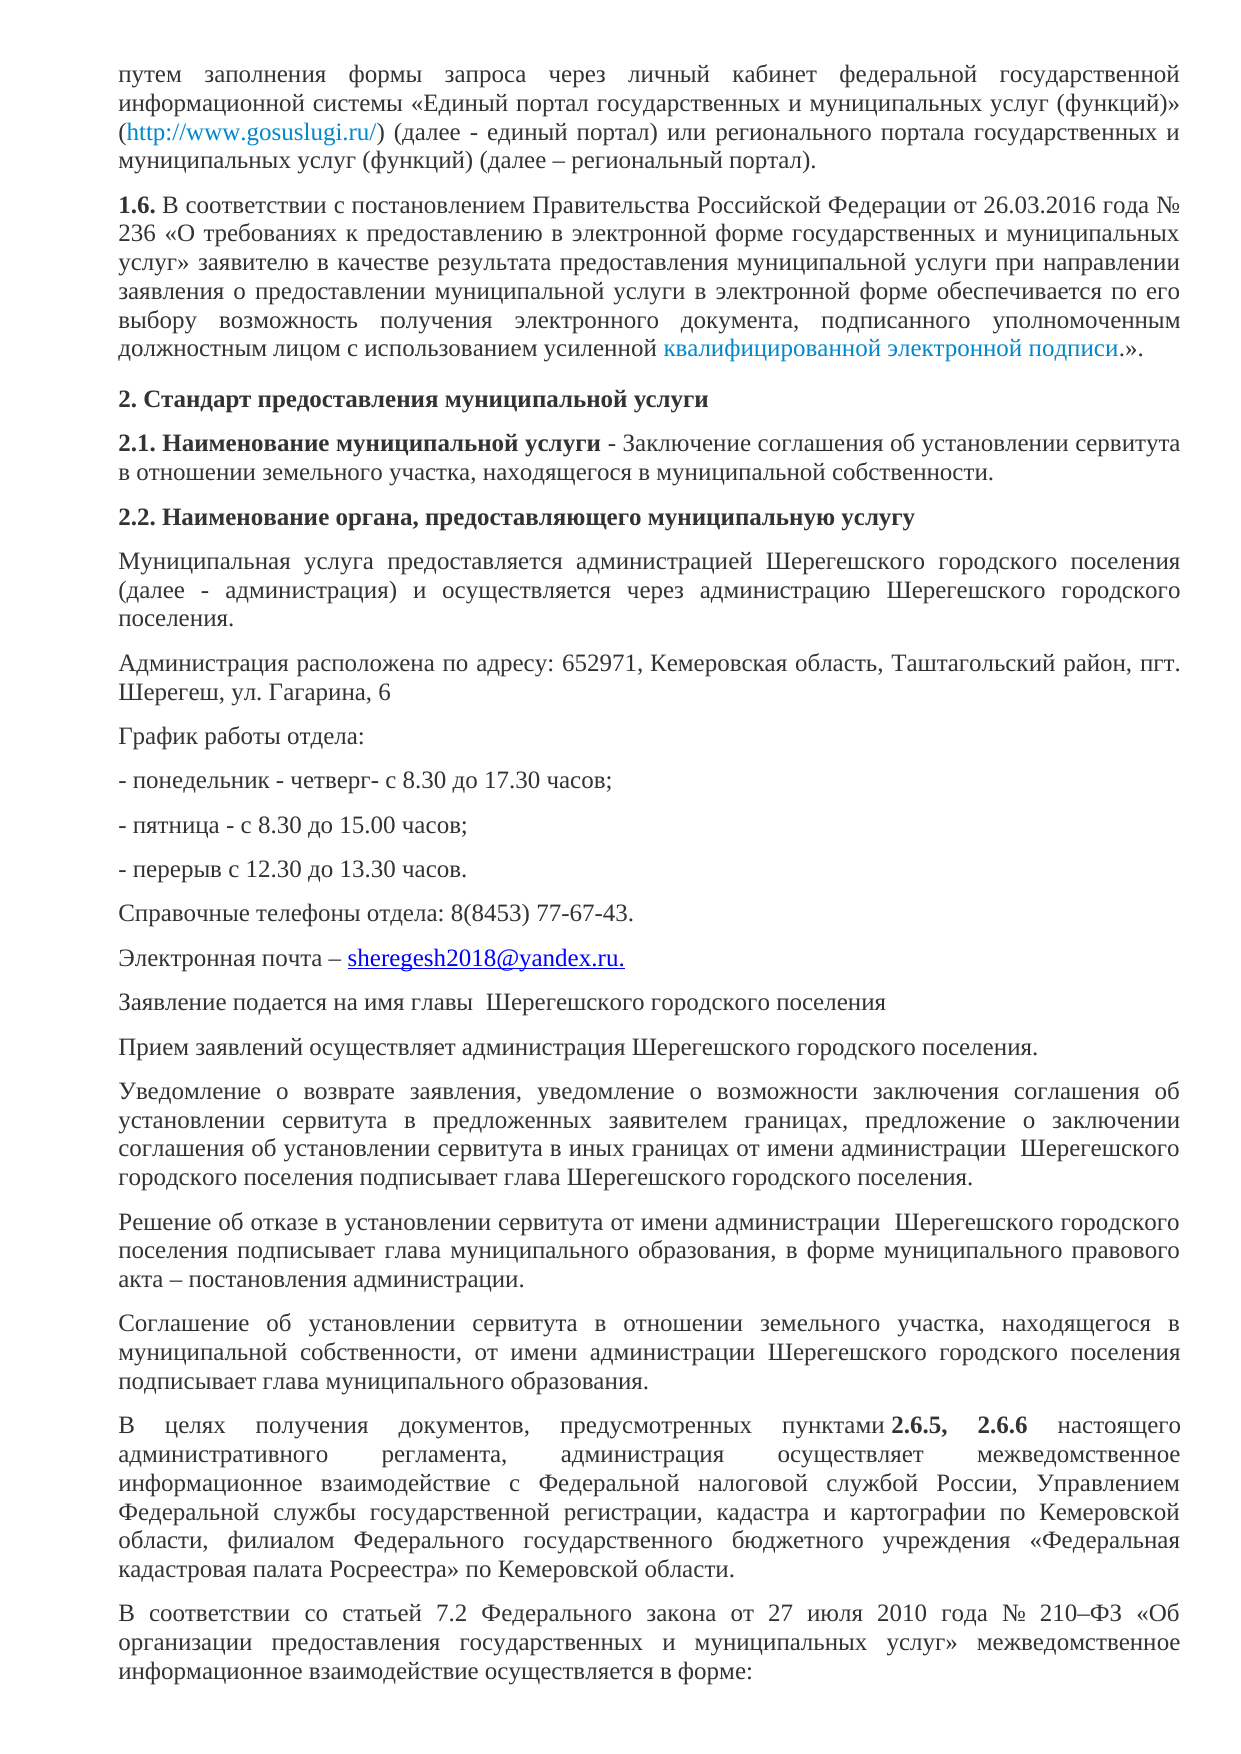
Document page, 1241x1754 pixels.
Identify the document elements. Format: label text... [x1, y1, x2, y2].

text Решение об отказе в установлении сервитута от имени администрации Шерегешского городского поселения подписывает глава муниципального образования, в форме муниципального правового акта – постановления администрации. [118, 1207, 1181, 1293]
text Электронная почта – sheregesh2018@yandex.ru. [118, 943, 1181, 972]
text 1.6. В соответствии с постановлением Правительства Российской Федерации от 26.03.2016 года № 236 «О требованиях к предоставлению в электронной форме государственных и муниципальных услуг» заявителю в качестве результата предоставления муниципальной услуги при направлении заявления о предоставлении муниципальной услуги в электронной форме обеспечивается по его выбору возможность получения электронного документа, подписанного уполномоченным должностным лицом с использованием усиленной квалифицированной электронной подписи.». [118, 190, 1181, 362]
text - перерыв с 12.30 до 13.30 часов. [118, 854, 1181, 883]
text 2. Стандарт предоставления муниципальной услуги [118, 378, 1181, 413]
text Заявление подается на имя главы Шерегешского городского поселения [118, 987, 1181, 1016]
text путем заполнения формы запроса через личный кабинет федеральной государственной информационной системы «Единый портал государственных и муниципальных услуг (функций)» (http://www.gosuslugi.ru/) (далее - единый портал) или регионального портала государственных и муниципальных услуг (функций) (далее – региональный портал). [118, 59, 1181, 174]
text Муниципальная услуга предоставляется администрацией Шерегешского городского поселения (далее - администрация) и осуществляется через администрацию Шерегешского городского поселения. [118, 546, 1181, 632]
text Соглашение об установлении сервитута в отношении земельного участка, находящегося в муниципальной собственности, от имени администрации Шерегешского городского поселения подписывает глава муниципального образования. [118, 1308, 1181, 1395]
text Администрация расположена по адресу: 652971, Кемеровская область, Таштагольский район, пгт. Шерегеш, ул. Гагарина, 6 [118, 648, 1181, 705]
text Справочные телефоны отдела: 8(8453) 77-67-43. [118, 898, 1181, 927]
text Уведомление о возврате заявления, уведомление о возможности заключения соглашения об установлении сервитута в предложенных заявителем границах, предложение о заключении соглашения об установлении сервитута в иных границах от имени администрации Шерегешского городского поселения подписывает глава Шерегешского городского поселения. [118, 1076, 1181, 1191]
text - пятница - с 8.30 до 15.00 часов; [118, 810, 1181, 838]
text - понедельник - четверг- с 8.30 до 17.30 часов; [118, 765, 1181, 794]
text 2.2. Наименование органа, предоставляющего муниципальную услугу [118, 502, 1181, 530]
text 2.1. Наименование муниципальной услуги - Заключение соглашения об установлении сервитута в отношении земельного участка, находящегося в муниципальной собственности. [118, 428, 1181, 486]
text В целях получения документов, предусмотренных пунктами 2.6.5, 2.6.6 настоящего административного регламента, администрация осуществляет межведомственное информационное взаимодействие с Федеральной налоговой службой России, Управлением Федеральной службы государственной регистрации, кадастра и картографии по Кемеровской области, филиалом Федерального государственного бюджетного учреждения «Федеральная кадастровая палата Росреестра» по Кемеровской области. [118, 1410, 1181, 1583]
text График работы отдела: [118, 721, 1181, 750]
text В соответствии со статьей 7.2 Федерального закона от 27 июля 2010 года № 210–ФЗ «Об организации предоставления государственных и муниципальных услуг» межведомственное информационное взаимодействие осуществляется в форме: [118, 1598, 1181, 1685]
text Прием заявлений осуществляет администрация Шерегешского городского поселения. [118, 1032, 1181, 1060]
